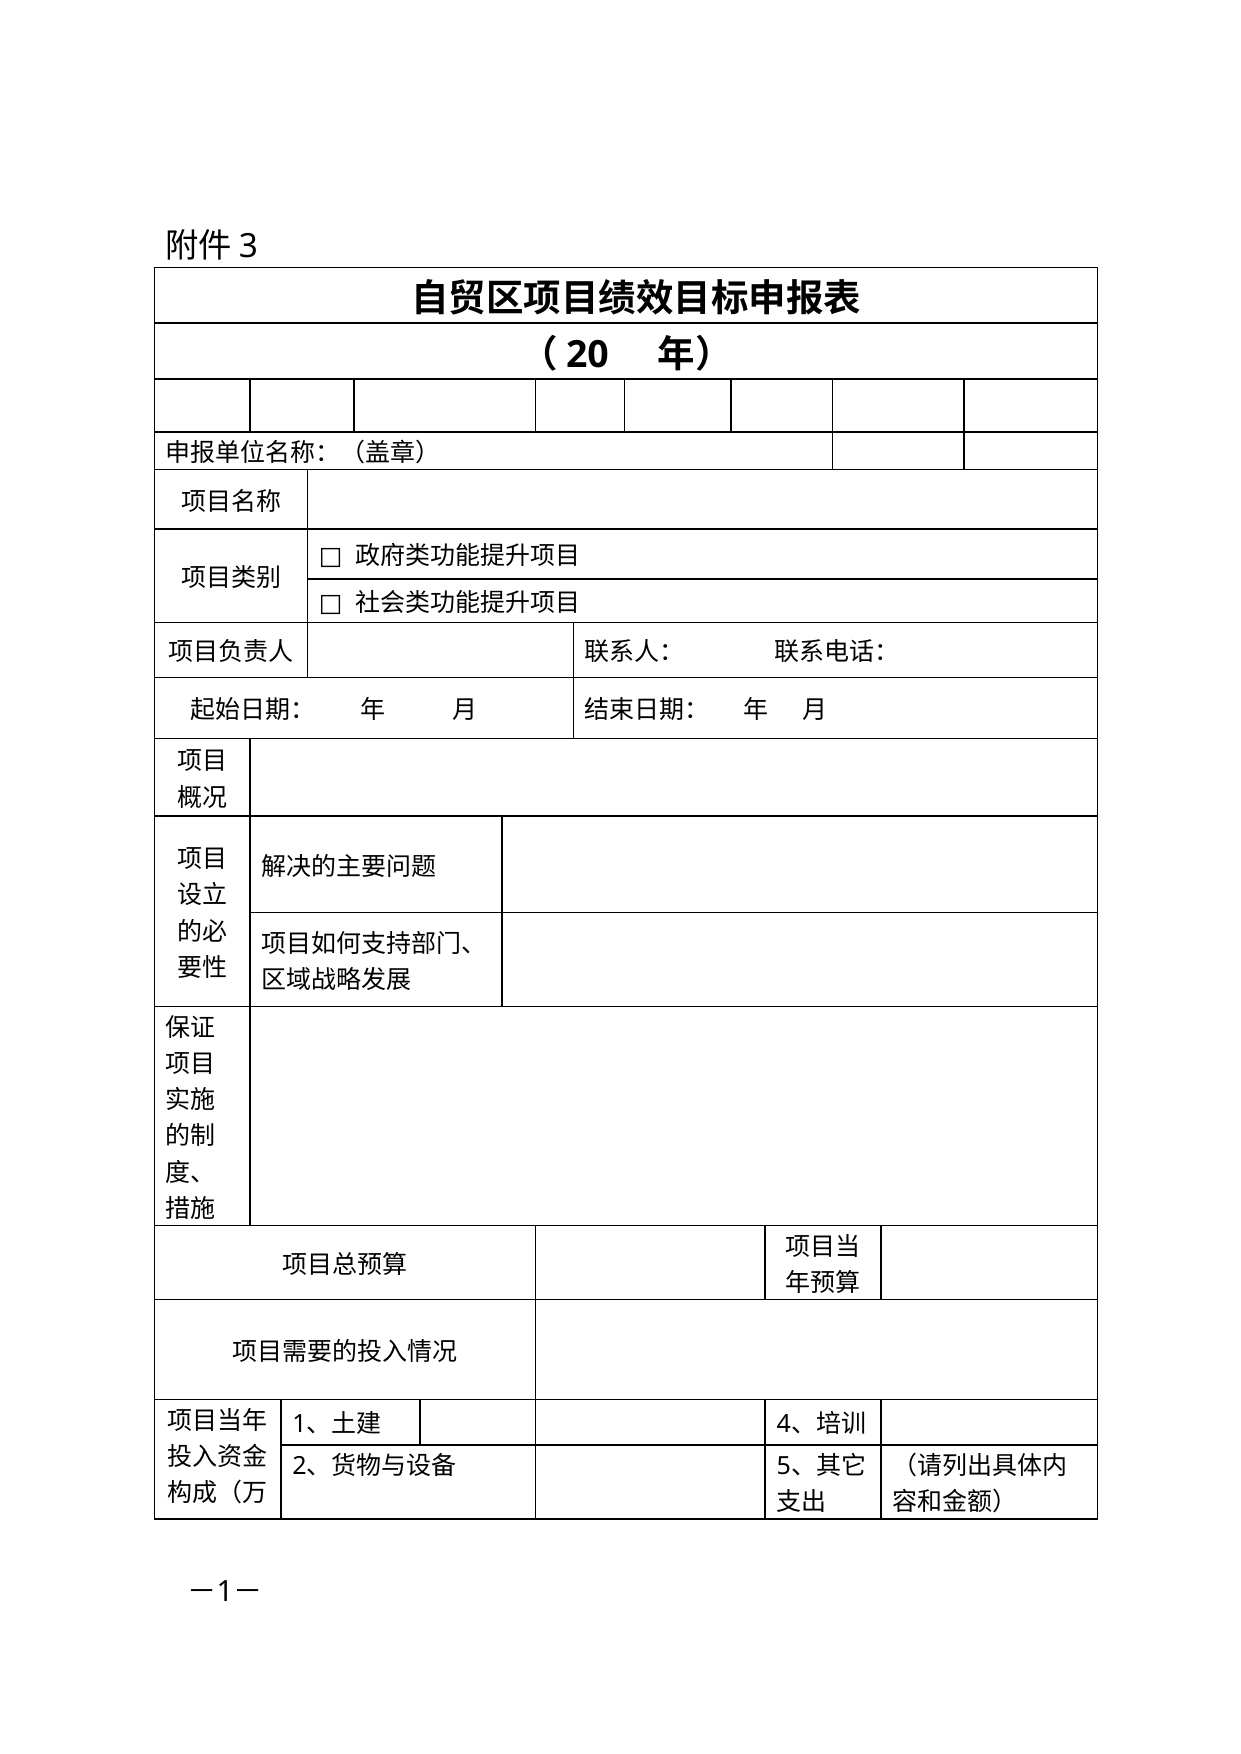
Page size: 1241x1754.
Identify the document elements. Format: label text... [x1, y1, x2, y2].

table_cell 解决的主要问题 [251, 817, 501, 912]
table_cell （ 20 年） [155, 324, 1097, 378]
table_cell [421, 1400, 535, 1444]
table_cell 起始日期： 年 月 [155, 678, 573, 737]
table_cell □ 社会类功能提升项目 [308, 580, 1097, 622]
table_cell 结束日期： 年 月 [574, 678, 1097, 737]
table_header 自贸区项目绩效目标申报表 [155, 268, 1097, 322]
table_cell 项目名称 [155, 470, 307, 528]
table_cell [536, 380, 624, 431]
table_cell 项目负责人 [155, 623, 307, 677]
table_cell 4、培训 [766, 1400, 880, 1444]
table_cell 保证项目实施的制度、措施 [155, 1007, 249, 1224]
table_cell [155, 380, 249, 431]
table_cell [251, 1007, 1097, 1224]
table_cell 项目设立的必要性 [155, 817, 249, 1006]
table_cell [965, 433, 1097, 469]
table_cell [882, 1400, 1097, 1444]
table_cell [732, 380, 832, 431]
table_cell [833, 380, 963, 431]
table_cell [833, 433, 963, 469]
table_cell 联系人： 联系电话： [574, 623, 1097, 677]
table_cell 5、其它支出 [766, 1446, 880, 1518]
table_cell [625, 380, 730, 431]
table_cell □ 政府类功能提升项目 [308, 530, 1097, 578]
table_cell 申报单位名称：（盖章） [155, 433, 832, 469]
table_cell 项目概况 [155, 739, 249, 815]
table_cell 2、货物与设备 [282, 1446, 535, 1518]
table_cell [251, 739, 1097, 815]
table_cell [882, 1226, 1097, 1299]
table_cell （请列出具体内容和金额） [882, 1446, 1097, 1518]
table_cell [503, 913, 1097, 1006]
table_cell [251, 380, 353, 431]
table_cell 项目当年投入资金构成（万元） [155, 1400, 280, 1518]
text 附件3 [165, 218, 1087, 267]
table_cell [355, 380, 535, 431]
table_cell 项目总预算 [155, 1226, 535, 1299]
table_cell 项目类别 [155, 530, 307, 622]
table_cell [308, 470, 1097, 528]
table_cell [308, 623, 573, 677]
table_cell 项目如何支持部门、区域战略发展 [251, 913, 501, 1006]
table_cell 1、土建 [282, 1400, 419, 1444]
table_cell [965, 380, 1097, 431]
table_cell 项目当年预算 [766, 1226, 880, 1299]
table_cell [536, 1300, 1097, 1399]
table_cell [536, 1226, 764, 1299]
table_cell [536, 1400, 764, 1444]
table_cell 项目需要的投入情况 [155, 1300, 535, 1399]
table_cell [536, 1446, 764, 1518]
table_cell [503, 817, 1097, 912]
